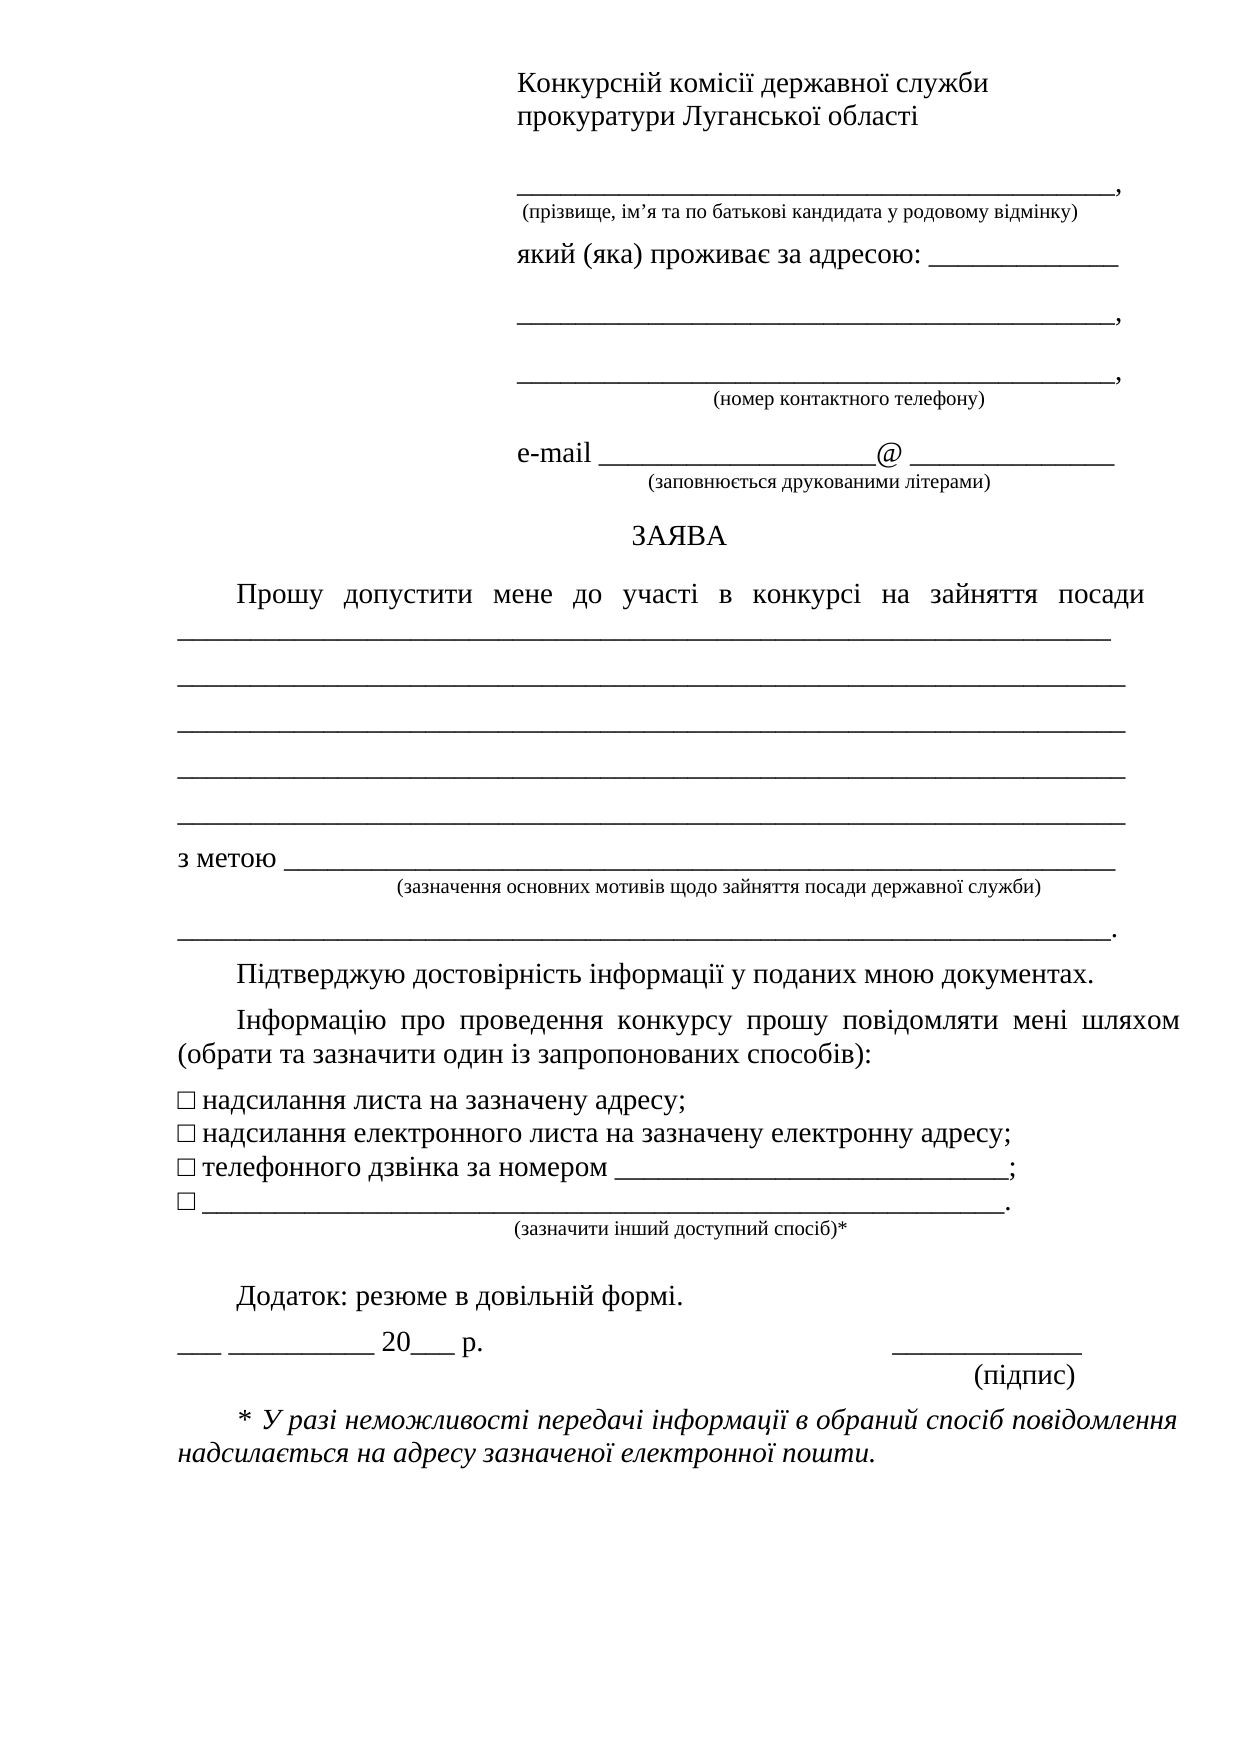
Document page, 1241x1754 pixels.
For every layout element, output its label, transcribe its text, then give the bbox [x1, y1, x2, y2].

text (підпис) [886, 1357, 1181, 1391]
text e-mail ___________________@ ______________ [177, 435, 1181, 469]
text з метою _________________________________________________________ [177, 840, 1181, 874]
text Конкурсній комісії державної служби [517, 65, 1181, 98]
text ________________________________________________________________. [177, 910, 1181, 944]
text _________________________________________________________________ [177, 656, 1167, 690]
text (зазначення основних мотивів щодо зайняття посади державної служби) [177, 874, 1181, 898]
text Інформацію про проведення конкурсу прошу повідомляти мені шляхом (обрати та зазначити один із запропонованих способів): [177, 1002, 1181, 1069]
text _________________________________________________________________ [177, 794, 1167, 828]
text □ надсилання електронного листа на зазначену електронну адресу; [177, 1116, 1181, 1149]
text (номер контактного телефону) [517, 386, 1181, 410]
text _________________________________________, [517, 353, 1181, 386]
text ___ __________ 20___ р. _____________ [177, 1324, 1181, 1357]
text □ надсилання листа на зазначену адресу; [177, 1082, 1181, 1116]
text прокуратури Луганської області [517, 98, 1181, 166]
text * У разі неможливості передачі інформації в обраний спосіб повідомлення надсилається на адресу зазначеної електронної пошти. [177, 1402, 1181, 1469]
text ЗАЯВА [177, 518, 1181, 552]
text □ _______________________________________________________. [177, 1183, 1181, 1216]
text □ телефонного дзвінка за номером ___________________________; [177, 1149, 1181, 1183]
text (прізвище, ім’я та по батькові кандидата у родовому відмінку) [517, 199, 1181, 223]
text _________________________________________________________________ [177, 748, 1167, 782]
text який (яка) проживає за адресою: _____________ [517, 236, 1181, 269]
text (зазначити інший доступний спосіб)* [177, 1216, 1181, 1240]
text (заповнюється друкованими літерами) [177, 469, 1181, 493]
text _________________________________________________________________ [177, 702, 1167, 736]
text Прошу допустити мене до участі в конкурсі на зайняття посади ________________________________________________________________ [177, 577, 1167, 644]
text Підтверджую достовірність інформації у поданих мною документах. [177, 956, 1181, 990]
text Додаток: резюме в довільній формі. [177, 1278, 1181, 1311]
text _________________________________________, [517, 294, 1181, 328]
text _________________________________________, [517, 166, 1181, 199]
